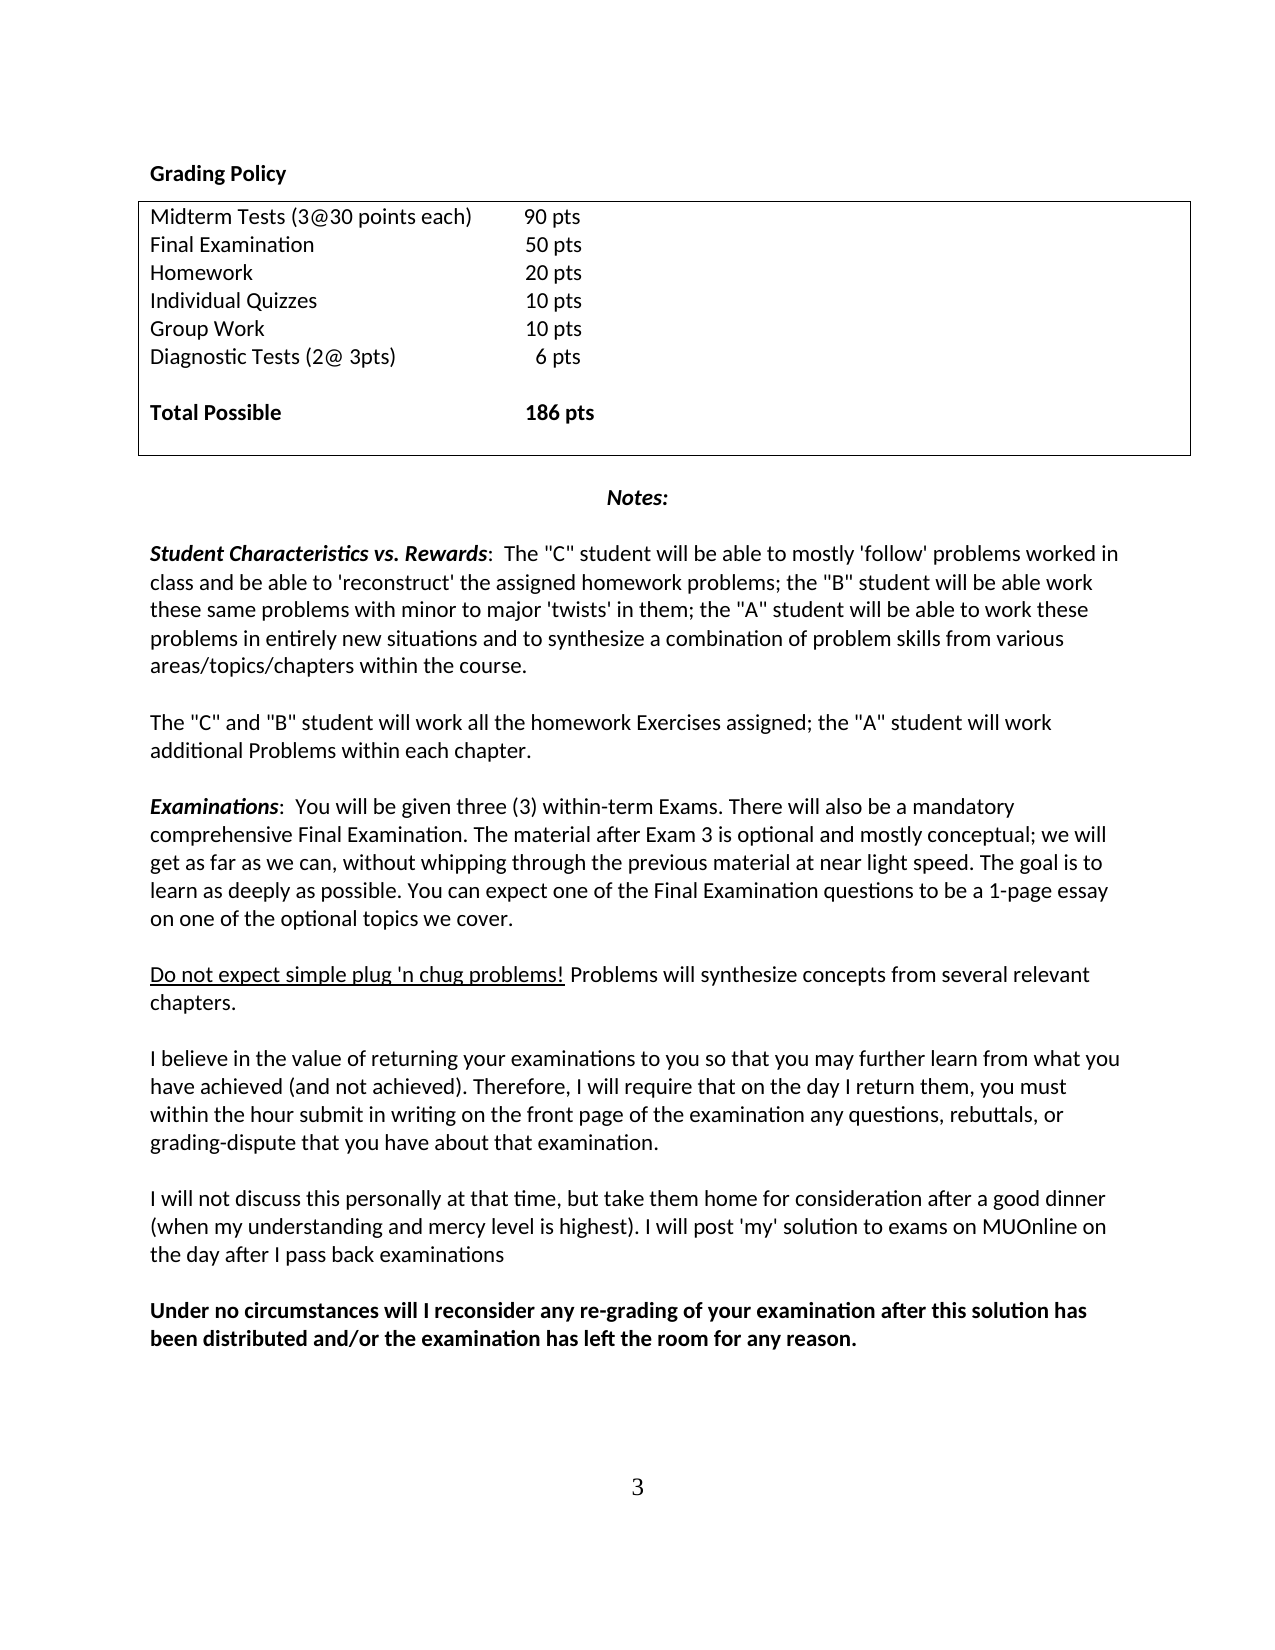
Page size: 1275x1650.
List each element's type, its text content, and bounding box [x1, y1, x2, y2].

text I believe in the value of returning your examinations to you so that you may further learn from what you have achieved (and not achieved). Therefore, I will require that on the day I return them, you must within the hour submit in writing on the front page of the examination any questions, rebuttals, or grading-dispute that you have about that examination. [150, 1044, 1125, 1156]
text Do not expect simple plug 'n chug problems! Problems will synthesize concepts from several relevant chapters. [150, 960, 1125, 1016]
text Student Characteristics vs. Rewards: The "C" student will be able to mostly 'follow' problems worked in class and be able to 'reconstruct' the assigned homework problems; the "B" student will be able work these same problems with minor to major 'twists' in them; the "A" student will be able to work these problems in entirely new situations and to synthesize a combination of problem skills from various areas/topics/chapters within the course. [150, 539, 1125, 680]
text I will not discuss this personally at that time, but take them home for consideration after a good dinner (when my understanding and mercy level is highest). I will post 'my' solution to exams on MUOnline on the day after I pass back examinations [150, 1184, 1125, 1268]
text Under no circumstances will I reconsider any re-grading of your examination after this solution has been distributed and/or the examination has left the room for any reason. [150, 1296, 1125, 1352]
text Notes: [150, 483, 1125, 512]
text The "C" and "B" student will work all the homework Exercises assigned; the "A" student will work additional Problems within each chapter. [150, 708, 1125, 764]
text Grading Policy [150, 159, 1125, 187]
table_header Midterm Tests (3@30 points each) 90 pts Final Examination 50 pts Homework 20 pts Individual Quizzes 10 pts Group Work 10 pts Diagnostic Tests (2@ 3pts) 6 pts Total Possible 186 pts [139, 202, 1190, 454]
text Examinations: You will be given three (3) within-term Exams. There will also be a mandatory comprehensive Final Examination. The material after Exam 3 is optional and mostly conceptual; we will get as far as we can, without whipping through the previous material at near light speed. The goal is to learn as deeply as possible. You can expect one of the Final Examination questions to be a 1-page essay on one of the optional topics we cover. [150, 792, 1125, 932]
